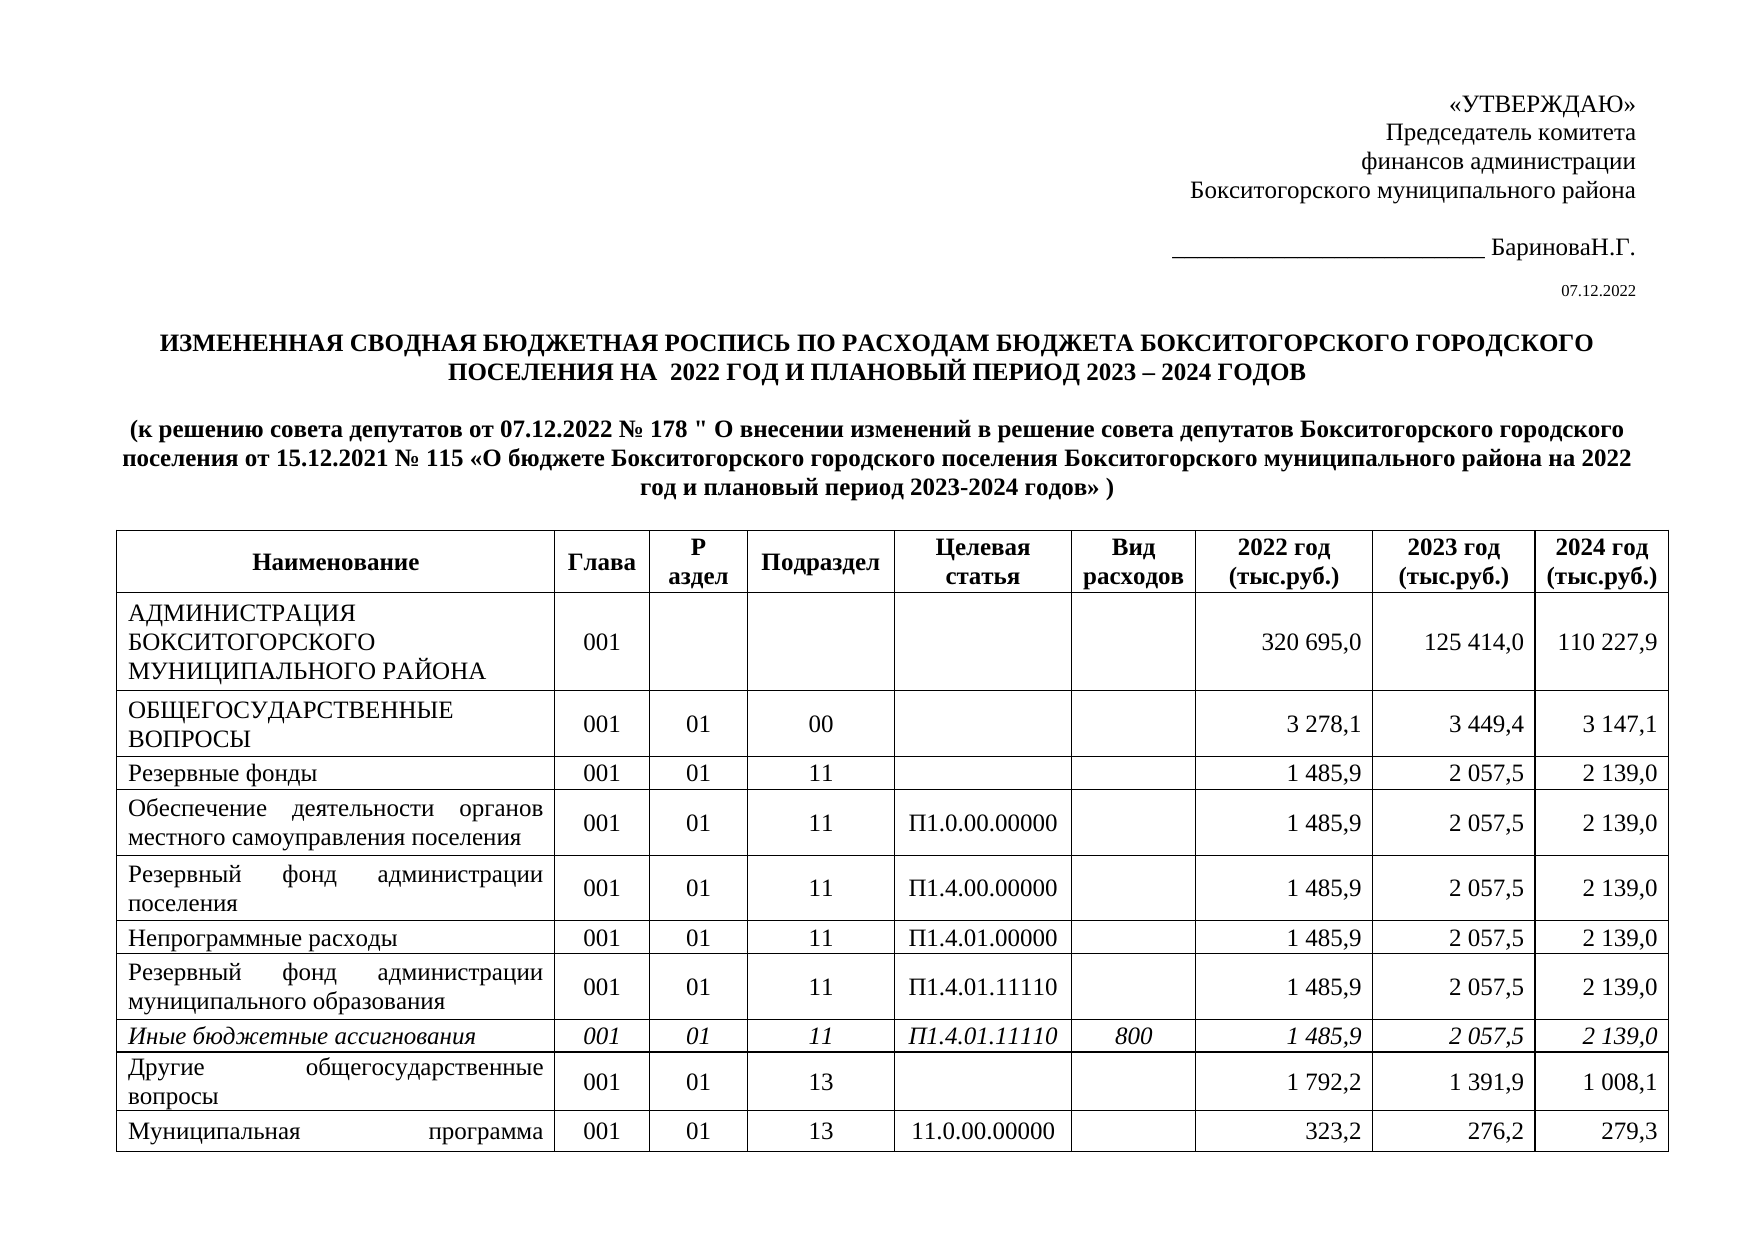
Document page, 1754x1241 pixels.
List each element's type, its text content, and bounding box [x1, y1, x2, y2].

table_cell 01 [650, 1053, 747, 1110]
table_cell 1 485,9 [1196, 921, 1372, 953]
table_cell 2 057,5 [1373, 790, 1534, 854]
table_header 2023 год (тыс.руб.) [1373, 531, 1534, 592]
table_cell [748, 593, 894, 690]
table_cell Обеспечение деятельности органов местного самоуправления поселения [117, 790, 554, 854]
table_cell 2 057,5 [1373, 954, 1534, 1018]
text «УТВЕРЖДАЮ» [118, 89, 1636, 117]
text 07.12.2022 [118, 280, 1636, 299]
table_cell 001 [555, 921, 649, 953]
table_cell [1072, 856, 1195, 920]
table_cell 13 [748, 1111, 894, 1151]
table_cell [650, 593, 747, 690]
table_cell [1072, 593, 1195, 690]
table_cell 3 147,1 [1536, 691, 1668, 756]
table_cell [117, 1111, 554, 1151]
table_cell 110 227,9 [1536, 593, 1668, 690]
table_cell [895, 691, 1071, 756]
table_cell Другие общегосударственные вопросы [117, 1053, 554, 1110]
table_header 2022 год (тыс.руб.) [1196, 531, 1372, 592]
table_cell П1.0.00.00000 [895, 790, 1071, 854]
table_cell 01 [650, 954, 747, 1018]
table_cell Резервный фонд администрации поселения [117, 856, 554, 920]
table_cell Иные бюджетные ассигнования [117, 1020, 554, 1051]
table_cell Резервные фонды [117, 757, 554, 789]
table_cell 800 [1072, 1020, 1195, 1051]
table_cell 001 [555, 1020, 649, 1051]
table_cell 1 485,9 [1196, 1020, 1372, 1051]
table_header Раздел [650, 531, 747, 592]
table_cell [1072, 757, 1195, 789]
table_cell 11 [748, 856, 894, 920]
table_cell П1.4.01.11110 [895, 954, 1071, 1018]
text (к решению совета депутатов от 07.12.2022 № 178 " О внесении изменений в решение совета депутатов Бокситогорского городского поселения от 15.12.2021 № 115 «О бюджете Бокситогорского городского поселения Бокситогорского муниципального района на 2022 год и плановый период 2023-2024 годов» ) [118, 414, 1636, 501]
table_cell 001 [555, 954, 649, 1018]
table_cell 11 [748, 757, 894, 789]
table_cell 2 057,5 [1373, 757, 1534, 789]
table_header Наименование [117, 531, 554, 592]
table_header Вид расходов [1072, 531, 1195, 592]
table_header Подраздел [748, 531, 894, 592]
table_cell [1072, 790, 1195, 854]
table_header Глава [555, 531, 649, 592]
table_cell 3 278,1 [1196, 691, 1372, 756]
table_cell 2 139,0 [1536, 856, 1668, 920]
table_cell 001 [555, 691, 649, 756]
text Бокситогорского муниципального района [118, 175, 1636, 204]
text финансов администрации [118, 146, 1636, 175]
table_cell [895, 1053, 1071, 1110]
table_cell 01 [650, 1020, 747, 1051]
table_cell П1.4.00.00000 [895, 856, 1071, 920]
table_cell 00 [748, 691, 894, 756]
table_cell 001 [555, 593, 649, 690]
text _________________________ БариноваН.Г. [118, 232, 1636, 261]
table_cell 1 485,9 [1196, 790, 1372, 854]
table_cell 13 [748, 1053, 894, 1110]
table_cell 323,2 [1196, 1111, 1372, 1151]
table_cell 11 [748, 790, 894, 854]
table_cell 001 [555, 790, 649, 854]
table_cell 1 485,9 [1196, 757, 1372, 789]
table_cell 001 [555, 757, 649, 789]
table_cell 01 [650, 790, 747, 854]
table_cell 2 057,5 [1373, 856, 1534, 920]
table_cell [1072, 921, 1195, 953]
table_cell 1 008,1 [1536, 1053, 1668, 1110]
table_header 2024 год (тыс.руб.) [1536, 531, 1668, 592]
table_cell 2 057,5 [1373, 921, 1534, 953]
table_cell 279,3 [1536, 1111, 1668, 1151]
table_cell 11.0.00.00000 [895, 1111, 1071, 1151]
table_cell 2 139,0 [1536, 757, 1668, 789]
table_cell [895, 593, 1071, 690]
table_cell 2 139,0 [1536, 921, 1668, 953]
table_cell [1072, 954, 1195, 1018]
table_cell 01 [650, 1111, 747, 1151]
table_cell 01 [650, 856, 747, 920]
table_cell 1 792,2 [1196, 1053, 1372, 1110]
table_cell 276,2 [1373, 1111, 1534, 1151]
table_cell АДМИНИСТРАЦИЯ БОКСИТОГОРСКОГО МУНИЦИПАЛЬНОГО РАЙОНА [117, 593, 554, 690]
table_cell 3 449,4 [1373, 691, 1534, 756]
table_cell Непрограммные расходы [117, 921, 554, 953]
table_cell 11 [748, 1020, 894, 1051]
text ИЗМЕНЕННАЯ СВОДНАЯ БЮДЖЕТНАЯ РОСПИСЬ ПО РАСХОДАМ БЮДЖЕТА БОКСИТОГОРСКОГО ГОРОДСКОГО ПОСЕЛЕНИЯ НА 2022 ГОД И ПЛАНОВЫЙ ПЕРИОД 2023 – 2024 ГОДОВ [118, 328, 1636, 386]
table_cell П1.4.01.00000 [895, 921, 1071, 953]
table_cell 1 391,9 [1373, 1053, 1534, 1110]
table_cell [1072, 1053, 1195, 1110]
table_cell 1 485,9 [1196, 954, 1372, 1018]
table_cell 2 139,0 [1536, 790, 1668, 854]
table_cell Резервный фонд администрации муниципального образования [117, 954, 554, 1018]
text Председатель комитета [118, 117, 1636, 146]
table_cell 001 [555, 1111, 649, 1151]
table_cell П1.4.01.11110 [895, 1020, 1071, 1051]
table_cell ОБЩЕГОСУДАРСТВЕННЫЕ ВОПРОСЫ [117, 691, 554, 756]
table_cell 125 414,0 [1373, 593, 1534, 690]
table_cell 320 695,0 [1196, 593, 1372, 690]
table_cell 2 139,0 [1536, 954, 1668, 1018]
table_cell 01 [650, 757, 747, 789]
table_header Целевая статья [895, 531, 1071, 592]
table_cell 01 [650, 691, 747, 756]
table_cell 11 [748, 921, 894, 953]
table_cell [895, 757, 1071, 789]
table_cell [1072, 691, 1195, 756]
table_cell 001 [555, 856, 649, 920]
table_cell 001 [555, 1053, 649, 1110]
table_cell 11 [748, 954, 894, 1018]
table_cell [1072, 1111, 1195, 1151]
table_cell 01 [650, 921, 747, 953]
table_cell 2 057,5 [1373, 1020, 1534, 1051]
table_cell 1 485,9 [1196, 856, 1372, 920]
table_cell 2 139,0 [1536, 1020, 1668, 1051]
